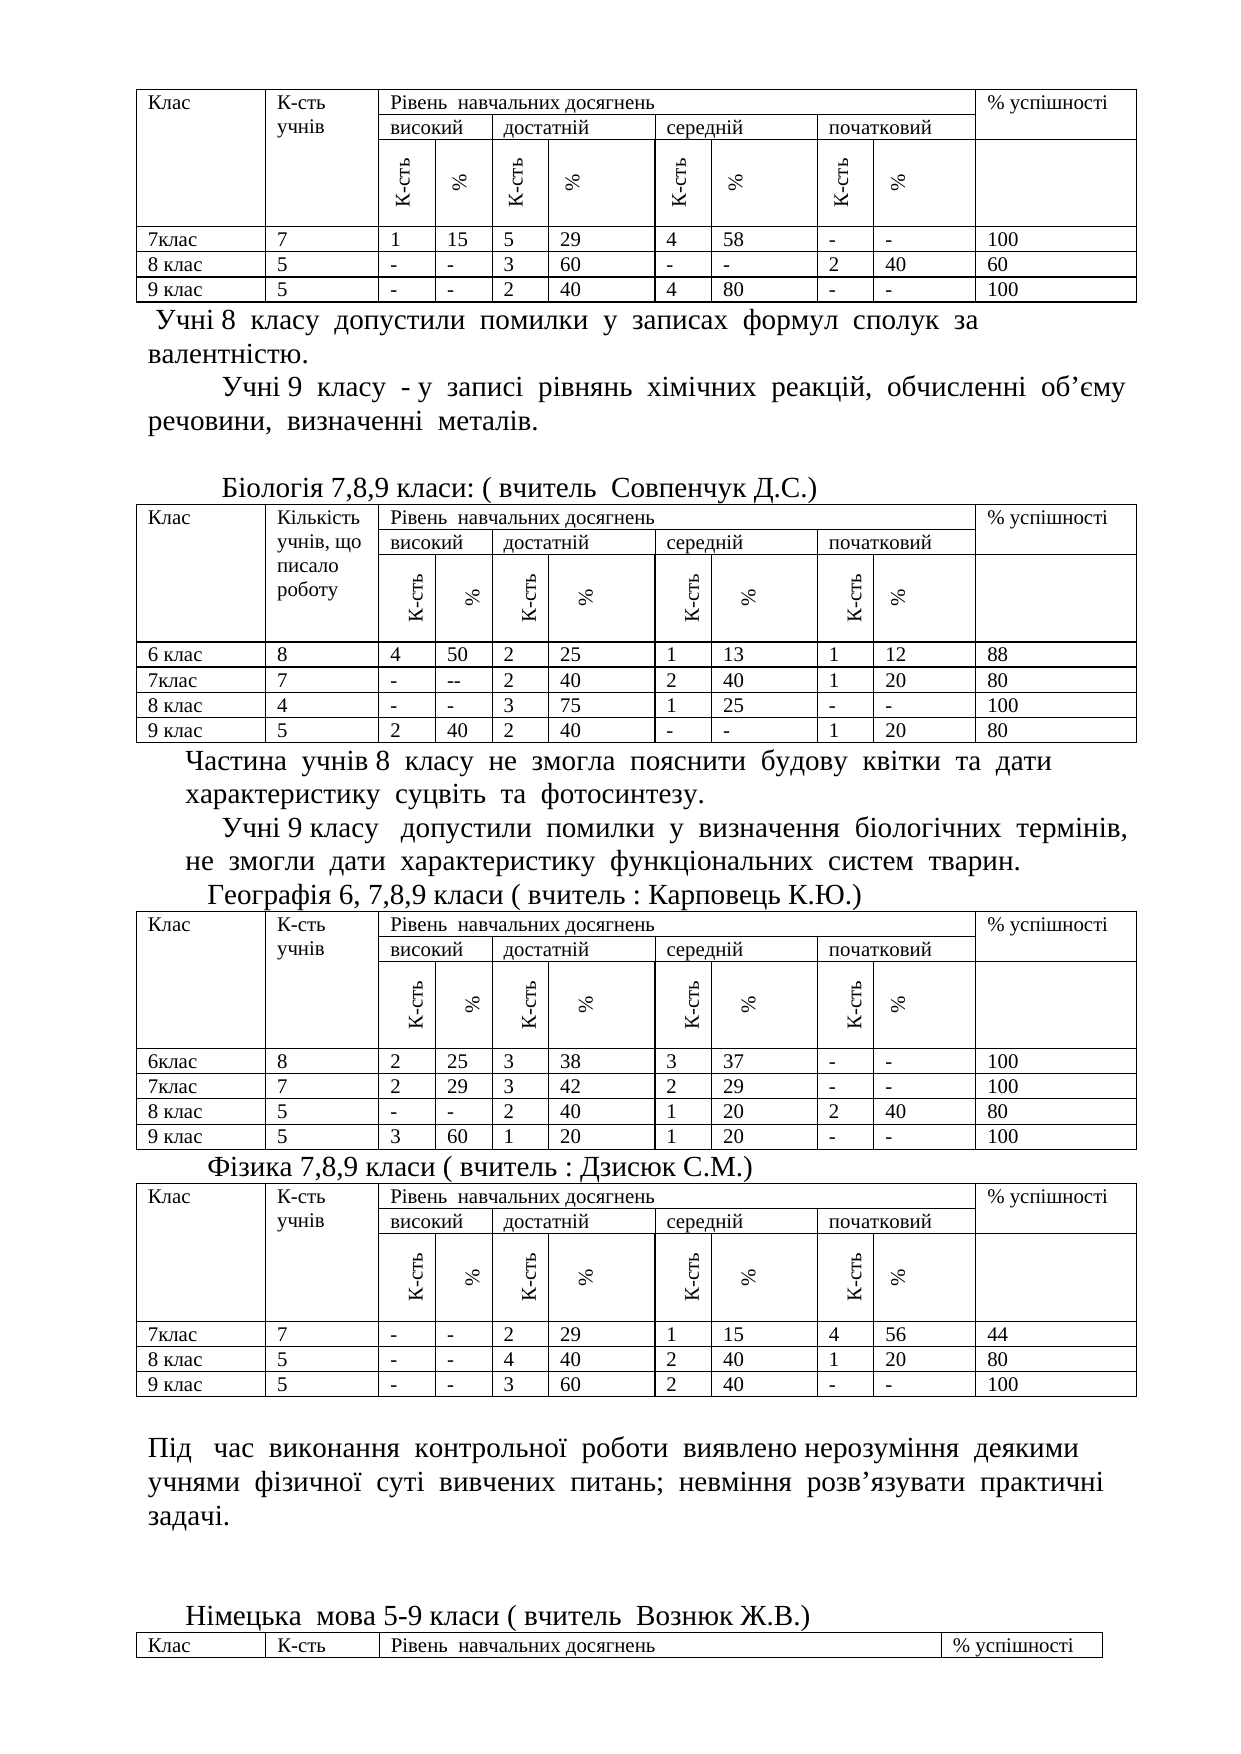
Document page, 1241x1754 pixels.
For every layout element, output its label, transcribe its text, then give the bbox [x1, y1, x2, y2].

table_cell - [874, 1074, 975, 1098]
table_cell початковий [818, 1209, 975, 1233]
table_cell 1 [818, 1347, 873, 1371]
table_cell 8 клас [137, 1099, 265, 1123]
table_cell 100 [976, 1074, 1136, 1098]
table_cell 88 [976, 643, 1136, 666]
table_cell К-сть [818, 1234, 873, 1321]
table_header Клас [137, 505, 265, 641]
table_cell 13 [712, 643, 817, 666]
table_cell початковий [818, 530, 975, 554]
table_cell 2 [818, 252, 873, 276]
text Фізика 7,8,9 класи ( вчитель : Дзисюк С.М.) [185, 1149, 1152, 1183]
table_cell 4 [493, 1347, 548, 1371]
table_cell 1 [818, 668, 873, 692]
table_cell 1 [656, 1099, 711, 1123]
table_header Клас [137, 90, 265, 226]
table_cell 44 [976, 1322, 1136, 1346]
table_cell 60 [976, 252, 1136, 276]
table_header % успішності [942, 1633, 1102, 1657]
text Учні 9 класу - у записі рівнянь хімічних реакцій, обчисленні об’єму речовини, визначенні металів. [148, 369, 1152, 437]
table_cell середній [656, 530, 817, 554]
table_cell 80 [712, 278, 817, 301]
table_cell 8 клас [137, 1347, 265, 1371]
table_cell середній [656, 115, 817, 139]
table_cell - [379, 252, 435, 276]
table_cell початковий [818, 937, 975, 961]
table_cell 100 [976, 1125, 1136, 1148]
table_cell - [656, 252, 711, 276]
table_cell - [436, 1099, 492, 1123]
table_cell 2 [493, 668, 548, 692]
table_cell - [818, 693, 873, 717]
table_cell К-сть [818, 555, 873, 641]
table_cell - [874, 1125, 975, 1148]
table_header % успішності [976, 1184, 1136, 1233]
table_cell 1 [379, 227, 435, 251]
table_cell - [436, 693, 492, 717]
table_cell 5 [266, 1099, 378, 1123]
table_cell К-сть [818, 140, 873, 226]
table_cell 8 [266, 1049, 378, 1073]
table_header К-сть учнів [266, 1633, 379, 1657]
table_cell - [656, 718, 711, 742]
table_cell - [379, 1347, 435, 1371]
table_cell 40 [549, 1347, 654, 1371]
table_cell 37 [712, 1049, 817, 1073]
table_cell - [712, 718, 817, 742]
table_cell 80 [976, 1099, 1136, 1123]
table_header К-сть учнів [266, 912, 378, 1048]
table_cell - [818, 227, 873, 251]
table_cell 4 [656, 278, 711, 301]
table_cell достатній [493, 530, 655, 554]
table_cell 60 [549, 1372, 654, 1396]
table_cell високий [379, 937, 492, 961]
table_cell % [549, 555, 654, 641]
table_cell [976, 555, 1136, 641]
table_cell 9 клас [137, 718, 265, 742]
table_cell 2 [656, 1372, 711, 1396]
table_cell 12 [874, 643, 975, 666]
table_cell 25 [712, 693, 817, 717]
table_cell 100 [976, 278, 1136, 301]
table_cell 2 [493, 278, 548, 301]
table_cell високий [379, 1209, 492, 1233]
text Німецька мова 5-9 класи ( вчитель Вознюк Ж.В.) [185, 1598, 1152, 1632]
table_cell 2 [656, 1347, 711, 1371]
table_cell % [712, 1234, 817, 1321]
table_cell 3 [656, 1049, 711, 1073]
table_cell К-сть [493, 140, 548, 226]
table_cell 40 [712, 1347, 817, 1371]
table_cell 100 [976, 693, 1136, 717]
table_cell % ий [874, 555, 975, 641]
table_cell 2 [656, 1074, 711, 1098]
table_cell [976, 962, 1136, 1048]
table_cell % ий [874, 140, 975, 226]
table_cell 38 [549, 1049, 654, 1073]
table_cell 7клас [137, 227, 265, 251]
table_cell К-сть [656, 555, 711, 641]
text Учні 8 класу допустили помилки у записах формул сполук за валентністю. [148, 302, 1152, 369]
table_cell 3 [493, 693, 548, 717]
table_cell 60 [436, 1125, 492, 1148]
table_cell 75 [549, 693, 654, 717]
table_cell 29 [549, 1322, 654, 1346]
table_cell 20 [874, 1347, 975, 1371]
table_cell 3 [379, 1125, 435, 1148]
table_cell 4 [379, 643, 435, 666]
table_cell % [436, 140, 492, 226]
table_cell високий [379, 530, 492, 554]
table_cell К-сть [493, 1234, 548, 1321]
table_cell - [818, 1125, 873, 1148]
table_header % успішності [976, 505, 1136, 554]
table_header К-сть учнів [266, 1184, 378, 1321]
table_cell 9 клас [137, 278, 265, 301]
table_cell 4 [266, 693, 378, 717]
table_cell 5 [266, 252, 378, 276]
table_cell 58 [712, 227, 817, 251]
table_cell 29 [549, 227, 654, 251]
table_cell 80 [976, 1347, 1136, 1371]
table_cell 9 клас [137, 1125, 265, 1148]
table_cell 20 [874, 718, 975, 742]
table_header Рівень навчальних досягнень [379, 90, 975, 114]
table_cell К-сть [493, 555, 548, 641]
table_cell 100 [976, 1049, 1136, 1073]
table_cell [976, 140, 1136, 226]
table_cell К-сть [818, 962, 873, 1048]
table_cell 7 [266, 1074, 378, 1098]
table_cell - [436, 1322, 492, 1346]
table_header Клас [137, 1184, 265, 1321]
table_cell % ий [874, 1234, 975, 1321]
table_cell - [436, 278, 492, 301]
table_cell 5 [266, 1372, 378, 1396]
table_header Клас [137, 1633, 265, 1657]
table_cell 15 [436, 227, 492, 251]
table_cell - [379, 1372, 435, 1396]
table_cell достатній [493, 1209, 655, 1233]
table_cell 40 [549, 1099, 654, 1123]
table_cell % [436, 555, 492, 641]
table_cell 2 [379, 1049, 435, 1073]
table_cell 6клас [137, 1049, 265, 1073]
table_cell початковий [818, 115, 975, 139]
table_cell - [379, 1099, 435, 1123]
table_cell 3 [493, 1074, 548, 1098]
table_cell К-сть [656, 140, 711, 226]
text Біологія 7,8,9 класи: ( вчитель Совпенчук Д.С.) [148, 470, 1152, 504]
table_cell 5 [266, 718, 378, 742]
table_cell % [436, 1234, 492, 1321]
table_cell 2 [656, 668, 711, 692]
table_cell 5 [266, 1125, 378, 1148]
table_cell К-сть [379, 1234, 435, 1321]
table_cell 40 [712, 1372, 817, 1396]
table_cell 3 [493, 1372, 548, 1396]
table_cell 1 [493, 1125, 548, 1148]
table_cell достатній [493, 115, 655, 139]
table_cell 60 [549, 252, 654, 276]
table_cell К-сть [379, 555, 435, 641]
table_cell 7клас [137, 1074, 265, 1098]
table_cell достатній [493, 937, 655, 961]
table_cell 4 [656, 227, 711, 251]
table_cell - [379, 278, 435, 301]
table_cell високий [379, 115, 492, 139]
table_header Клас [137, 912, 265, 1048]
table_cell - [818, 278, 873, 301]
table_cell 29 [712, 1074, 817, 1098]
table_cell 40 [712, 668, 817, 692]
table_cell 29 [436, 1074, 492, 1098]
table_cell 2 [493, 1322, 548, 1346]
table_cell К-сть [379, 140, 435, 226]
table_header % успішності [976, 90, 1136, 139]
table_cell 2 [379, 1074, 435, 1098]
table_cell 2 [818, 1099, 873, 1123]
table_cell 20 [712, 1125, 817, 1148]
table_cell - [818, 1372, 873, 1396]
table_cell К-сть [493, 962, 548, 1048]
text Під час виконання контрольної роботи виявлено нерозуміння деякими учнями фізичної суті вивчених питань; невміння розв’язувати практичні задачі. [148, 1431, 1152, 1531]
table_cell 50 [436, 643, 492, 666]
table_cell 40 [874, 1099, 975, 1123]
table_cell - [379, 1322, 435, 1346]
table_cell % [549, 962, 654, 1048]
table_cell 7 [266, 227, 378, 251]
table_cell - [874, 693, 975, 717]
table_cell % [549, 140, 654, 226]
table_cell - [436, 1347, 492, 1371]
table_cell 8 [266, 643, 378, 666]
table_cell 5 [266, 278, 378, 301]
table_cell 100 [976, 1372, 1136, 1396]
text Географія 6, 7,8,9 класи ( вчитель : Карповець К.Ю.) [185, 877, 1152, 911]
table_cell 20 [549, 1125, 654, 1148]
table_cell % [549, 1234, 654, 1321]
table_cell 3 [493, 252, 548, 276]
table_cell % [712, 962, 817, 1048]
table_cell - [874, 1372, 975, 1396]
table_cell 20 [712, 1099, 817, 1123]
table_cell 1 [818, 643, 873, 666]
table_cell 5 [266, 1347, 378, 1371]
table_cell середній [656, 937, 817, 961]
table_cell - [379, 668, 435, 692]
table_cell середній [656, 1209, 817, 1233]
table_cell - [874, 278, 975, 301]
table_header Рівень навчальних досягнень [380, 1633, 941, 1657]
table_cell 100 [976, 227, 1136, 251]
table_header % успішності [976, 912, 1136, 961]
table_cell 1 [656, 643, 711, 666]
table_cell % [712, 140, 817, 226]
table_cell % [436, 962, 492, 1048]
table_cell 42 [549, 1074, 654, 1098]
table_cell 56 [874, 1322, 975, 1346]
table_cell 2 [379, 718, 435, 742]
table_cell 40 [436, 718, 492, 742]
table_cell 25 [549, 643, 654, 666]
table_cell 1 [656, 1322, 711, 1346]
table_cell 7клас [137, 668, 265, 692]
table_cell 40 [874, 252, 975, 276]
table_cell 80 [976, 668, 1136, 692]
table_cell 1 [656, 1125, 711, 1148]
table_cell 1 [818, 718, 873, 742]
table_cell - [436, 1372, 492, 1396]
table_cell 3 [493, 1049, 548, 1073]
table_cell - [874, 227, 975, 251]
text Учні 9 класу допустили помилки у визначення біологічних термінів, не змогли дати характеристику функціональних систем тварин. [185, 810, 1152, 877]
table_cell 7 [266, 668, 378, 692]
table_cell 40 [549, 718, 654, 742]
table_cell -- [436, 668, 492, 692]
table_cell К-сть [656, 962, 711, 1048]
table_cell 7клас [137, 1322, 265, 1346]
table_cell 2 [493, 643, 548, 666]
table_cell К-сть [379, 962, 435, 1048]
table_cell - [379, 693, 435, 717]
table_header Рівень навчальних досягнень [379, 912, 975, 936]
table_cell 80 [976, 718, 1136, 742]
table_cell 1 [656, 693, 711, 717]
table_cell 25 [436, 1049, 492, 1073]
table_cell 4 [818, 1322, 873, 1346]
table_cell - [712, 252, 817, 276]
table_cell 5 [493, 227, 548, 251]
table_cell 7 [266, 1322, 378, 1346]
table_header Рівень навчальних досягнень [379, 505, 975, 529]
table_cell 20 [874, 668, 975, 692]
table_cell К-сть [656, 1234, 711, 1321]
table_cell - [818, 1074, 873, 1098]
table_cell - [874, 1049, 975, 1073]
table_cell 2 [493, 718, 548, 742]
table_header Кількість учнів, що писало роботу [266, 505, 378, 641]
table_cell [976, 1234, 1136, 1321]
table_cell 40 [549, 278, 654, 301]
table_header К-сть учнів [266, 90, 378, 226]
table_cell 40 [549, 668, 654, 692]
table_cell % ий [874, 962, 975, 1048]
table_cell 8 клас [137, 252, 265, 276]
table_cell 8 клас [137, 693, 265, 717]
text Частина учнів 8 класу не змогла пояснити будову квітки та дати характеристику суцвіть та фотосинтезу. [185, 743, 1152, 810]
table_cell % [712, 555, 817, 641]
table_cell 15 [712, 1322, 817, 1346]
table_header Рівень навчальних досягнень [379, 1184, 975, 1208]
table_cell 6 клас [137, 643, 265, 666]
table_cell 2 [493, 1099, 548, 1123]
table_cell - [818, 1049, 873, 1073]
table_cell 9 клас [137, 1372, 265, 1396]
table_cell - [436, 252, 492, 276]
